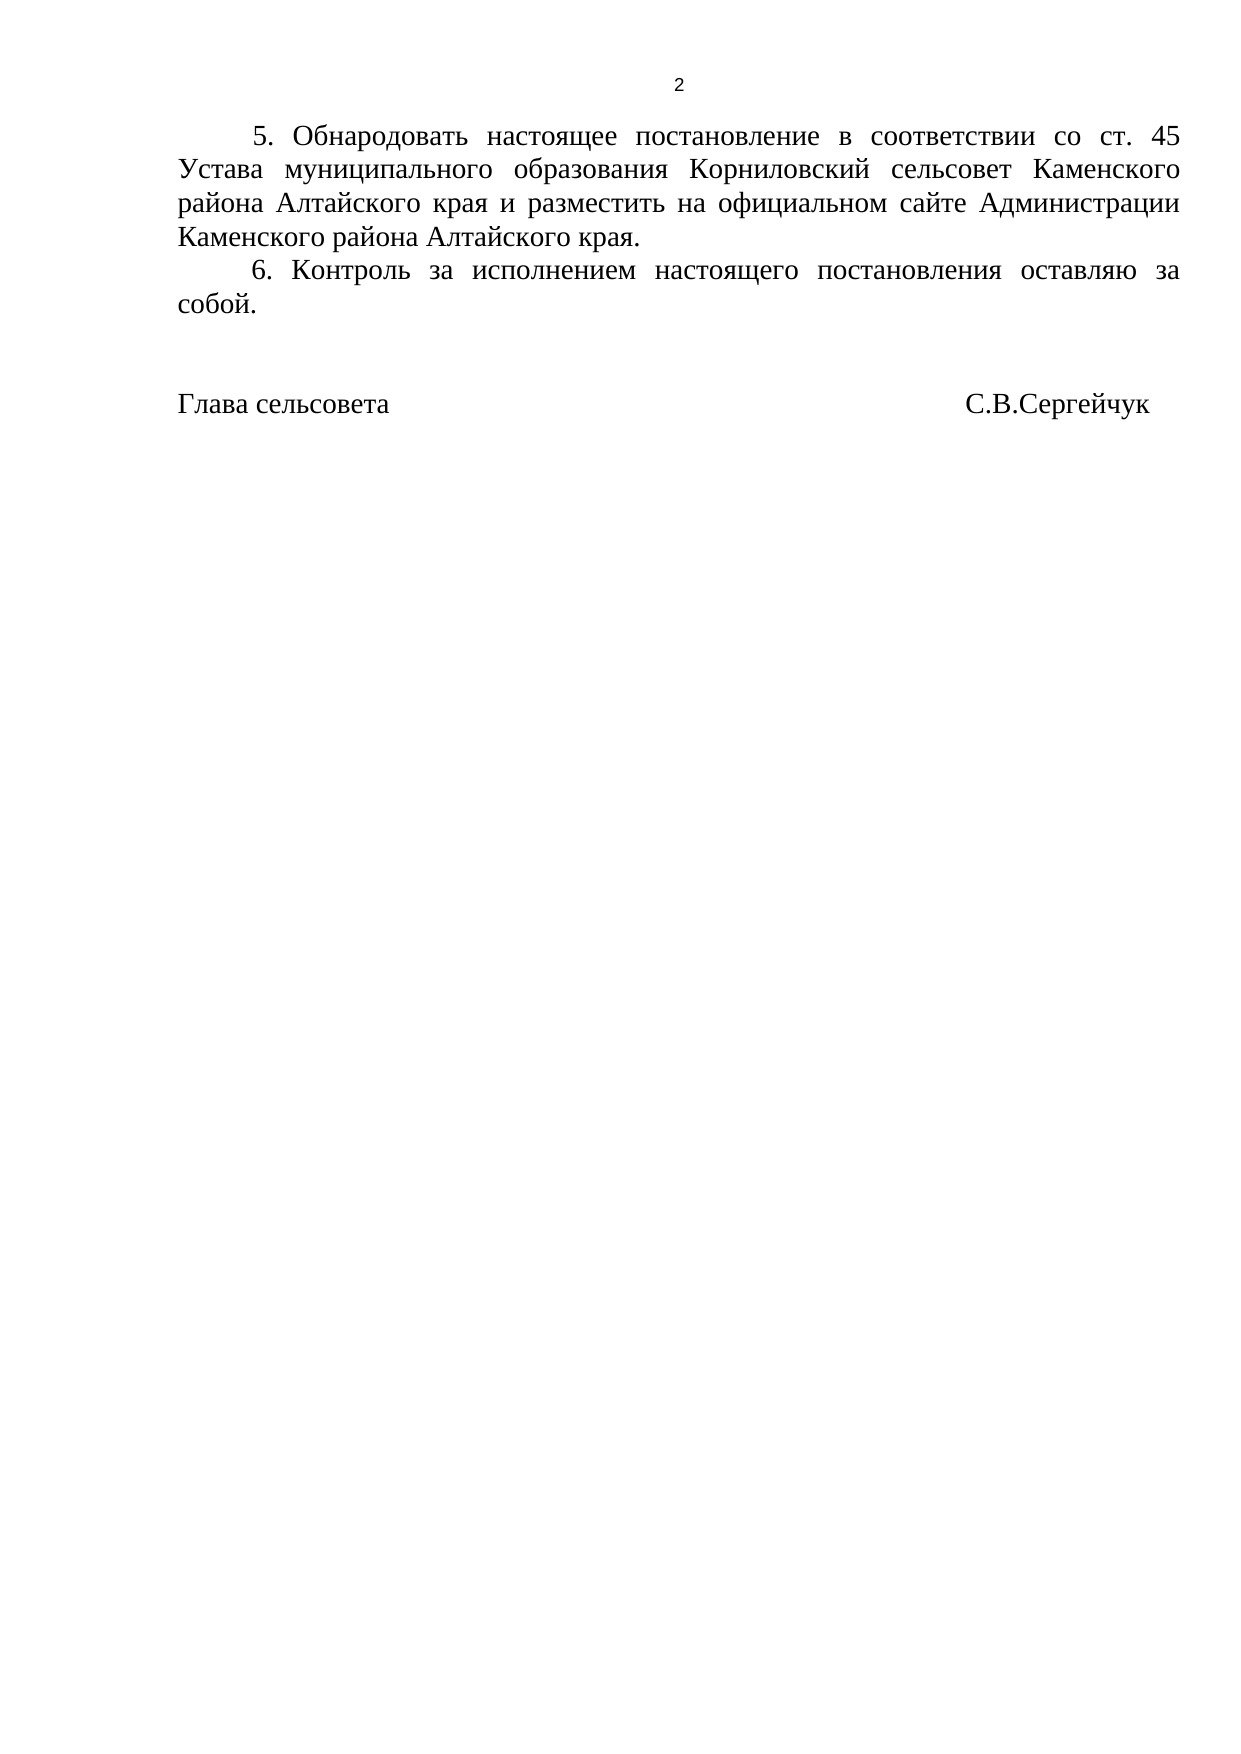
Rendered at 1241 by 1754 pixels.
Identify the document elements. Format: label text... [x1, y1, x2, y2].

text 5. Обнародовать настоящее постановление в соответствии со ст. 45 Устава муниципального образования Корниловский сельсовет Каменского района Алтайского края и разместить на официальном сайте Администрации Каменского района Алтайского края. [177, 118, 1181, 252]
text 6. Контроль за исполнением настоящего постановления оставляю за собой. [177, 252, 1181, 319]
text Глава сельсовета С.В.Сергейчук [177, 386, 1181, 420]
